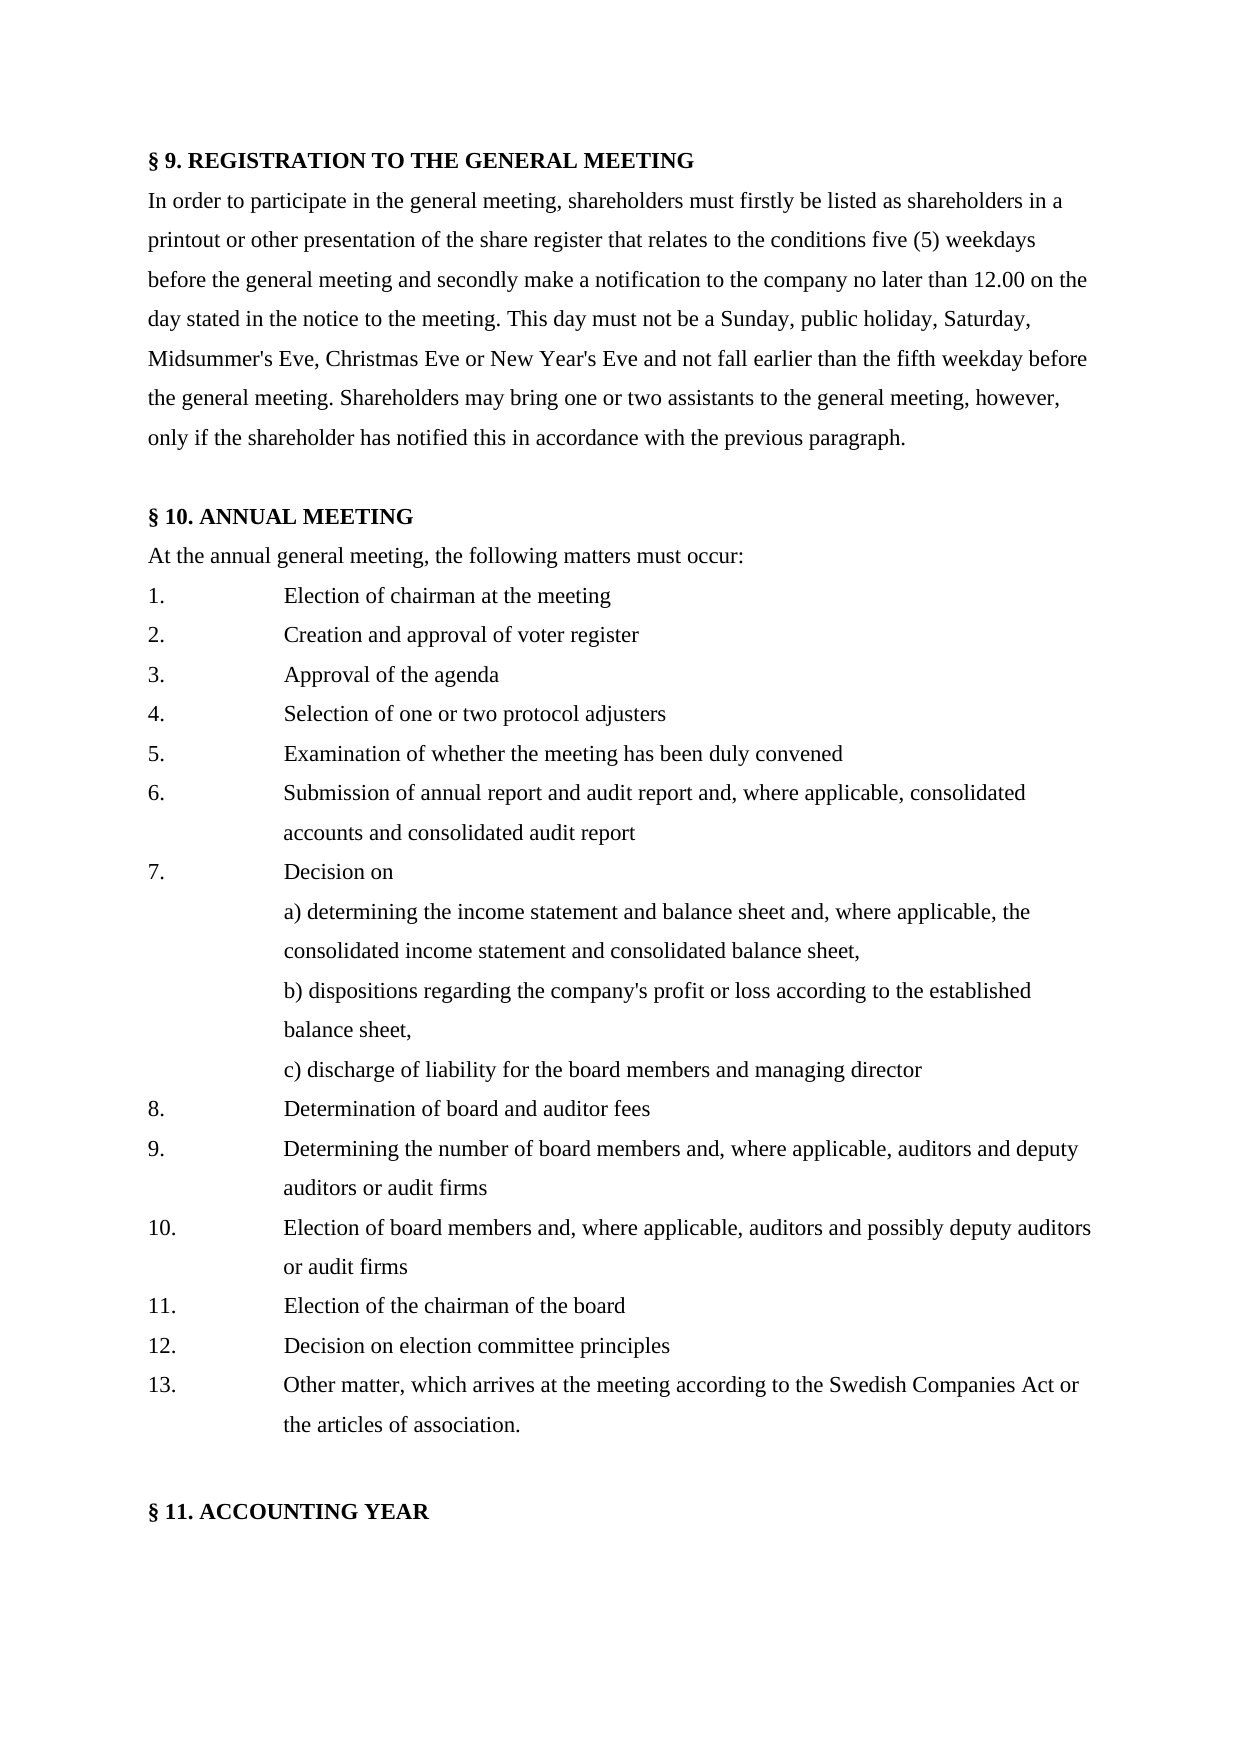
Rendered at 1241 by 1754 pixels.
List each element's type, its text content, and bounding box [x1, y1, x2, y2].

text 3. Approval of the agenda [148, 661, 1093, 687]
text 5. Examination of whether the meeting has been duly convened [148, 740, 1093, 766]
text 1. Election of chairman at the meeting [148, 582, 1093, 608]
text 8. Determination of board and auditor fees [148, 1095, 1093, 1121]
text § 11. ACCOUNTING YEAR [148, 1498, 1093, 1524]
text 7. Decision on [148, 858, 1093, 884]
text 11. Election of the chairman of the board [148, 1292, 1093, 1319]
text 10. Election of board members and, where applicable, auditors and possibly deputy auditors or audit firms [148, 1213, 1093, 1279]
text a) determining the income statement and balance sheet and, where applicable, the consolidated income statement and consolidated balance sheet, [283, 898, 1093, 963]
text 4. Selection of one or two protocol adjusters [148, 700, 1093, 727]
text b) dispositions regarding the company's profit or loss according to the established balance sheet, [283, 977, 1093, 1042]
text 6. Submission of annual report and audit report and, where applicable, consolidated accounts and consolidated audit report [148, 779, 1093, 845]
text At the annual general meeting, the following matters must occur: [148, 542, 1093, 569]
text § 9. REGISTRATION TO THE GENERAL MEETING [148, 148, 1093, 174]
text 9. Determining the number of board members and, where applicable, auditors and deputy auditors or audit firms [148, 1134, 1093, 1200]
text 13. Other matter, which arrives at the meeting according to the Swedish Companies Act or the articles of association. [148, 1371, 1093, 1483]
text In order to participate in the general meeting, shareholders must firstly be listed as shareholders in a printout or other presentation of the share register that relates to the conditions five (5) weekdays before the general meeting and secondly make a notification to the company no later than 12.00 on the day stated in the notice to the meeting. This day must not be a Sunday, public holiday, Saturday, Midsummer's Eve, Christmas Eve or New Year's Eve and not fall earlier than the fifth weekday before the general meeting. Shareholders may bring one or two assistants to the general meeting, however, only if the shareholder has notified this in accordance with the previous paragraph. § 10. ANNUAL MEETING [148, 187, 1093, 529]
text 2. Creation and approval of voter register [148, 621, 1093, 648]
text 12. Decision on election committee principles [148, 1332, 1093, 1358]
text c) discharge of liability for the board members and managing director [148, 1056, 1093, 1082]
